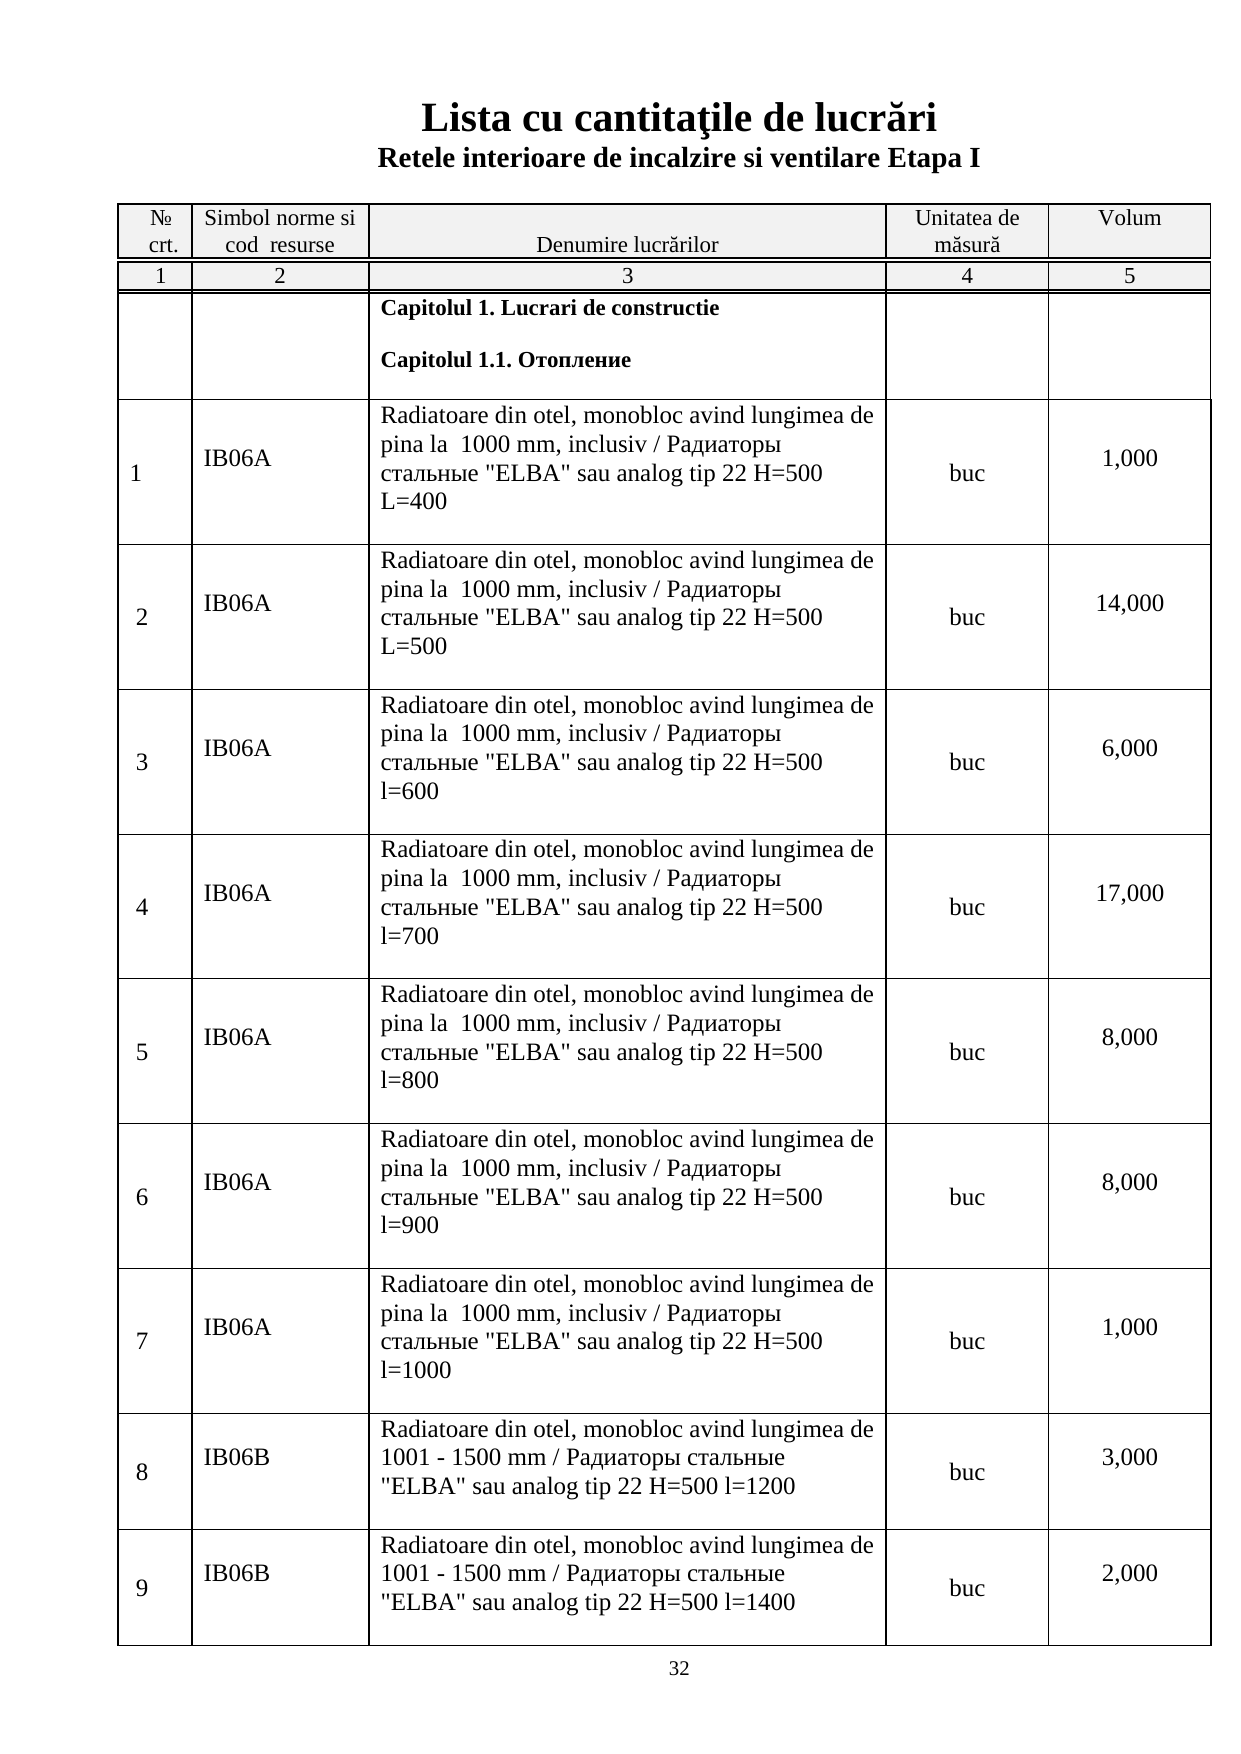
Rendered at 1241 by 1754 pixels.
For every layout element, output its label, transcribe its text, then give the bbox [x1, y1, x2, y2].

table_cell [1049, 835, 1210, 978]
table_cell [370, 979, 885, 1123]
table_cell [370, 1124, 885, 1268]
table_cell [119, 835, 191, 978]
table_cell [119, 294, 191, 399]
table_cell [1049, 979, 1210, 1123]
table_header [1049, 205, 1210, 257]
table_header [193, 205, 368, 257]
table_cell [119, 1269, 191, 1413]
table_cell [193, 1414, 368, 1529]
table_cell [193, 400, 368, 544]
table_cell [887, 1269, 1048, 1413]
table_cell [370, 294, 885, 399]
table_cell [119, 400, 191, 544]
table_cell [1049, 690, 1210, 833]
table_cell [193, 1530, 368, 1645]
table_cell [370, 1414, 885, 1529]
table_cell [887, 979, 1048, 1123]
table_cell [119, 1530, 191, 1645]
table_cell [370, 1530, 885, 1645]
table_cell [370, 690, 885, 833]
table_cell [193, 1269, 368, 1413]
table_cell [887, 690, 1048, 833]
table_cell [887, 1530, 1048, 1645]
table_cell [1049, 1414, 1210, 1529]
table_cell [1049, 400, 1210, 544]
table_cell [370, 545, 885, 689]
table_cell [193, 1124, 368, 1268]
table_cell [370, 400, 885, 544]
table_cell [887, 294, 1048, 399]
text Lista cu cantitaţile de lucrări [177, 93, 1181, 141]
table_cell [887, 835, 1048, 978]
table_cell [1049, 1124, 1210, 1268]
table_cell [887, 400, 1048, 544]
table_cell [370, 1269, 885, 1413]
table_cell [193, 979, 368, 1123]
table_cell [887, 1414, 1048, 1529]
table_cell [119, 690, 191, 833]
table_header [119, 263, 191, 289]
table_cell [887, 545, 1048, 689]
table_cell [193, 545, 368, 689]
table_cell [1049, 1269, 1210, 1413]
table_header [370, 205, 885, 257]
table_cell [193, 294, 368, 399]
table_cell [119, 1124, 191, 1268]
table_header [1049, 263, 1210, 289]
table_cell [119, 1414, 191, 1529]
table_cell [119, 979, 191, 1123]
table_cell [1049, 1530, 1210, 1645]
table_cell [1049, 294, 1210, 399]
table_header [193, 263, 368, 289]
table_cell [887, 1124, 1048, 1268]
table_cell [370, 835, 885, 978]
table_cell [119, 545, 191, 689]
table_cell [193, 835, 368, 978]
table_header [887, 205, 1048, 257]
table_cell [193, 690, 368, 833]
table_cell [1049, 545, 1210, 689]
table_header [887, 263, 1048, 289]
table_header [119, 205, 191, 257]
text Retele interioare de incalzire si ventilare Etapa I [177, 141, 1181, 174]
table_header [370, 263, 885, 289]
